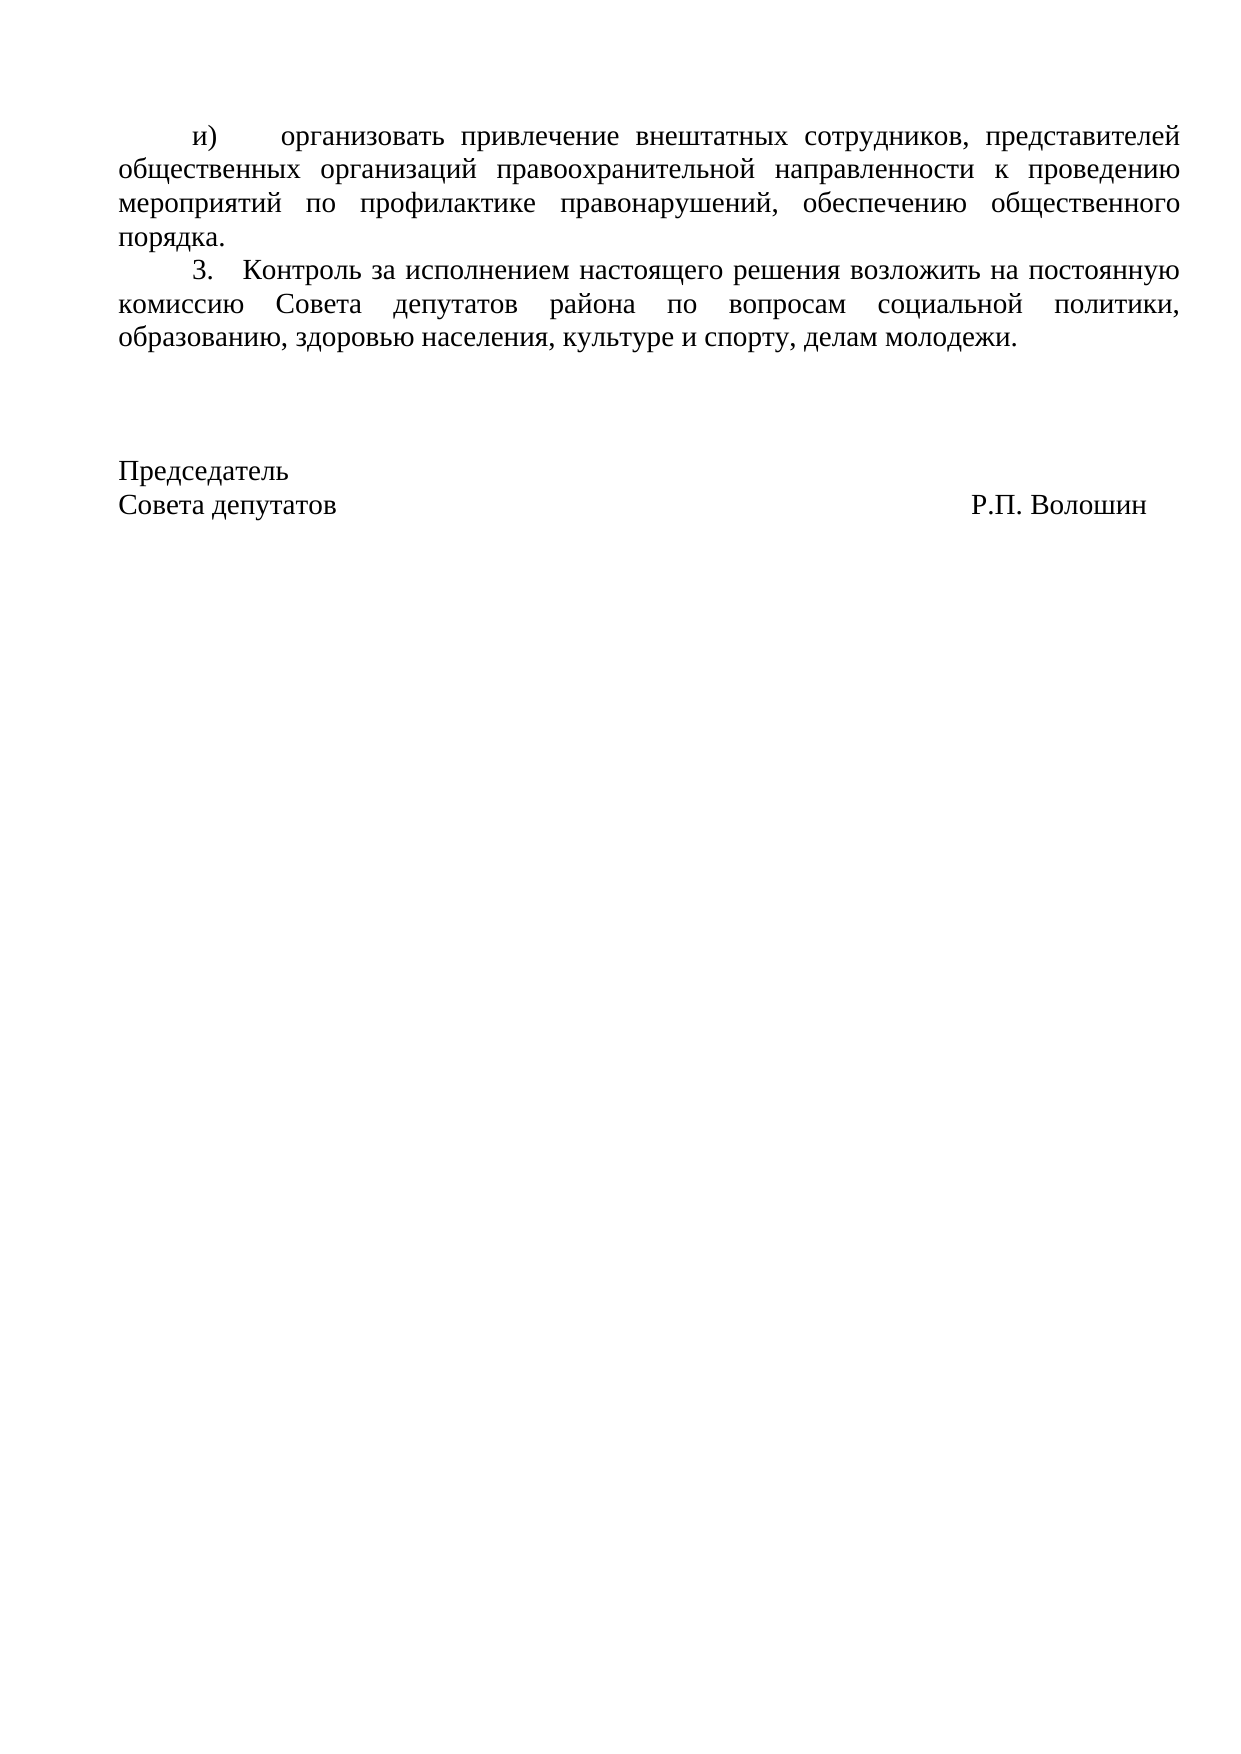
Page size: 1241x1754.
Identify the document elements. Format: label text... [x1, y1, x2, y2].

text 3. Контроль за исполнением настоящего решения возложить на постоянную комиссию Совета депутатов района по вопросам социальной политики, образованию, здоровью населения, культуре и спорту, делам молодежи. [118, 252, 1181, 353]
text Председатель [118, 453, 1181, 487]
text и) организовать привлечение внештатных сотрудников, представителей общественных организаций правоохранительной направленности к проведению мероприятий по профилактике правонарушений, обеспечению общественного порядка. [118, 118, 1181, 252]
text Совета депутатов Р.П. Волошин [118, 487, 1181, 521]
